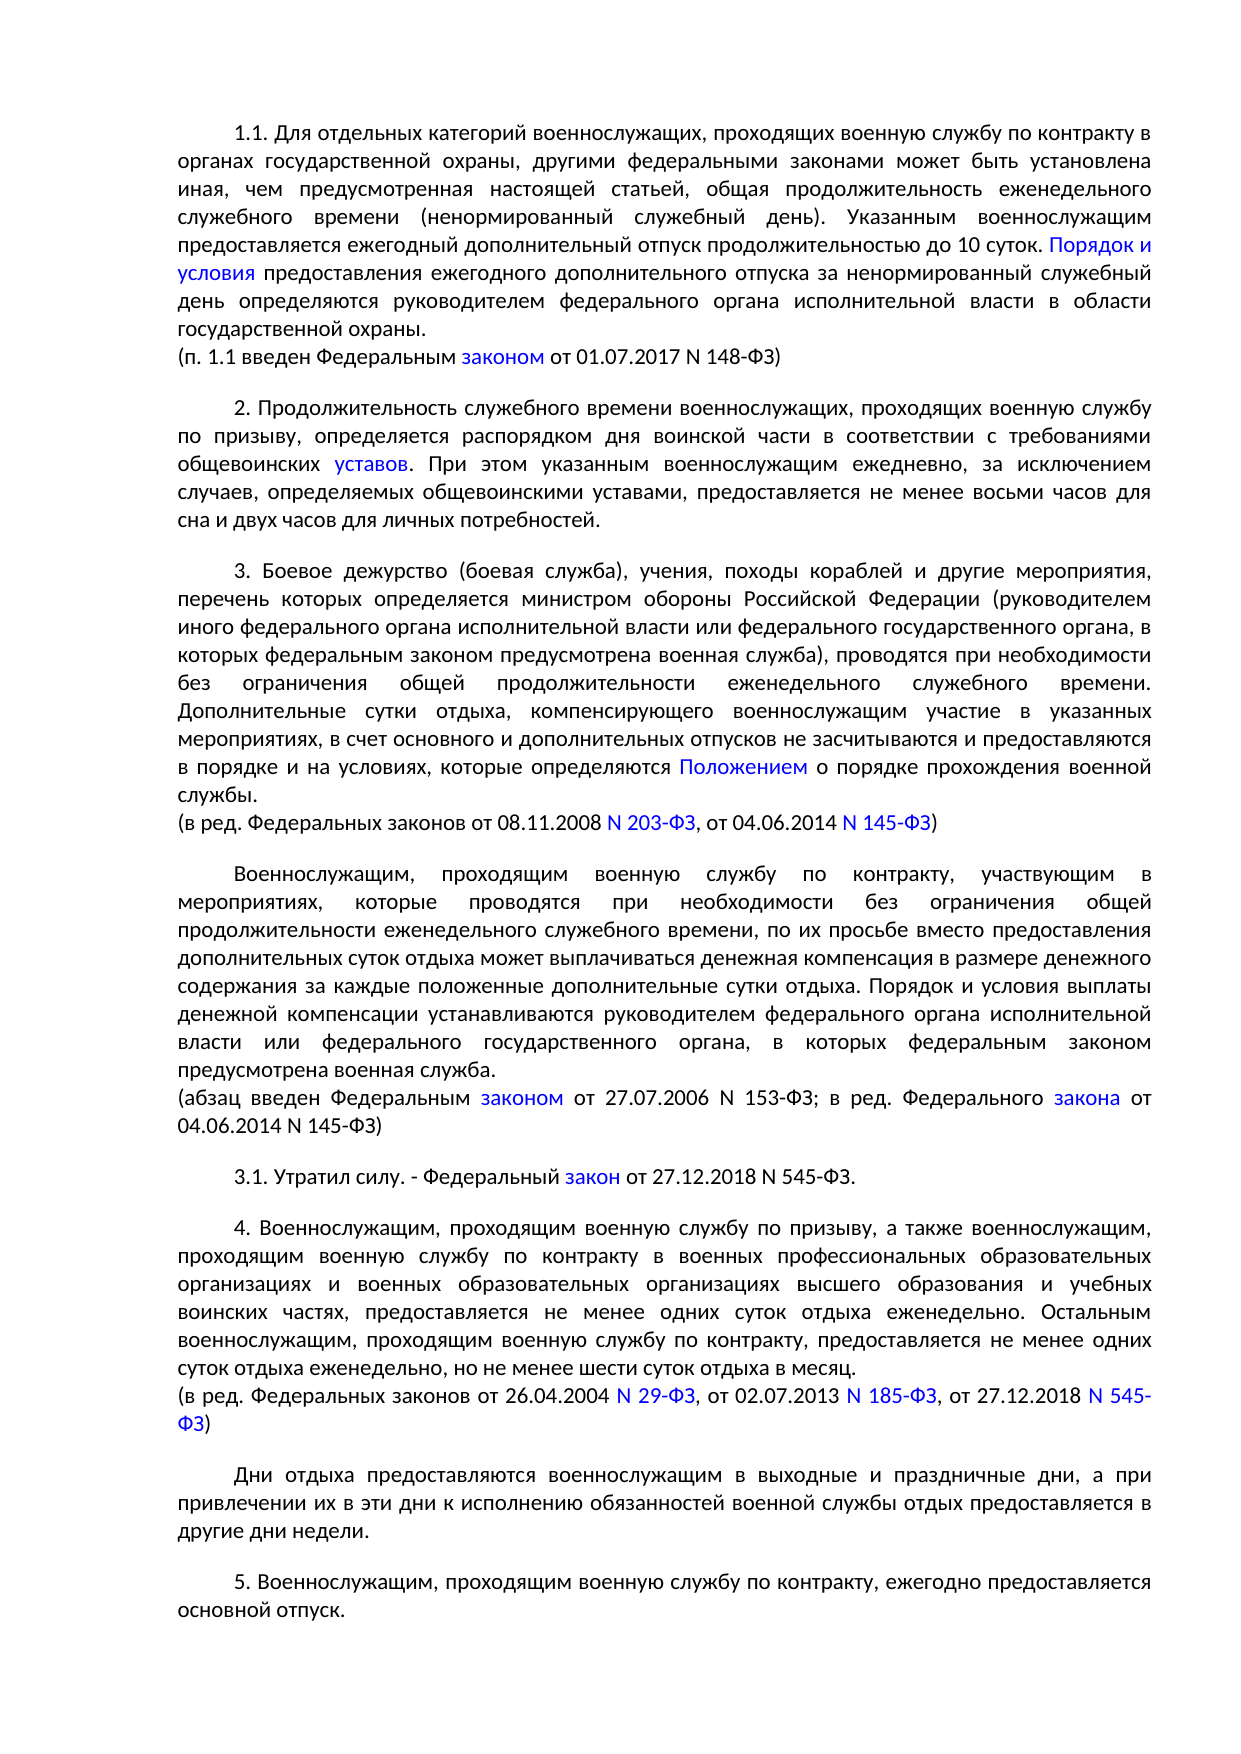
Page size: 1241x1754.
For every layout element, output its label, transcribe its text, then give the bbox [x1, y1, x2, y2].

text (в ред. Федеральных законов от 08.11.2008 N 203-ФЗ, от 04.06.2014 N 145-ФЗ) [177, 808, 1152, 836]
text Дни отдыха предоставляются военнослужащим в выходные и праздничные дни, а при привлечении их в эти дни к исполнению обязанностей военной службы отдых предоставляется в другие дни недели. [177, 1461, 1152, 1544]
text 2. Продолжительность служебного времени военнослужащих, проходящих военную службу по призыву, определяется распорядком дня воинской части в соответствии с требованиями общевоинских уставов. При этом указанным военнослужащим ежедневно, за исключением случаев, определяемых общевоинскими уставами, предоставляется не менее восьми часов для сна и двух часов для личных потребностей. [177, 393, 1152, 533]
text Военнослужащим, проходящим военную службу по контракту, участвующим в мероприятиях, которые проводятся при необходимости без ограничения общей продолжительности еженедельного служебного времени, по их просьбе вместо предоставления дополнительных суток отдыха может выплачиваться денежная компенсация в размере денежного содержания за каждые положенные дополнительные сутки отдыха. Порядок и условия выплаты денежной компенсации устанавливаются руководителем федерального органа исполнительной власти или федерального государственного органа, в которых федеральным законом предусмотрена военная служба. [177, 859, 1152, 1083]
text 3. Боевое дежурство (боевая служба), учения, походы кораблей и другие мероприятия, перечень которых определяется министром обороны Российской Федерации (руководителем иного федерального органа исполнительной власти или федерального государственного органа, в которых федеральным законом предусмотрена военная служба), проводятся при необходимости без ограничения общей продолжительности еженедельного служебного времени. Дополнительные сутки отдыха, компенсирующего военнослужащим участие в указанных мероприятиях, в счет основного и дополнительных отпусков не засчитываются и предоставляются в порядке и на условиях, которые определяются Положением о порядке прохождения военной службы. [177, 556, 1152, 808]
text 5. Военнослужащим, проходящим военную службу по контракту, ежегодно предоставляется основной отпуск. [177, 1567, 1152, 1623]
text 3.1. Утратил силу. - Федеральный закон от 27.12.2018 N 545-ФЗ. [177, 1162, 1152, 1191]
text 4. Военнослужащим, проходящим военную службу по призыву, а также военнослужащим, проходящим военную службу по контракту в военных профессиональных образовательных организациях и военных образовательных организациях высшего образования и учебных воинских частях, предоставляется не менее одних суток отдыха еженедельно. Остальным военнослужащим, проходящим военную службу по контракту, предоставляется не менее одних суток отдыха еженедельно, но не менее шести суток отдыха в месяц. [177, 1213, 1152, 1382]
text (абзац введен Федеральным законом от 27.07.2006 N 153-ФЗ; в ред. Федерального закона от 04.06.2014 N 145-ФЗ) [177, 1083, 1152, 1139]
text 1.1. Для отдельных категорий военнослужащих, проходящих военную службу по контракту в органах государственной охраны, другими федеральными законами может быть установлена иная, чем предусмотренная настоящей статьей, общая продолжительность еженедельного служебного времени (ненормированный служебный день). Указанным военнослужащим предоставляется ежегодный дополнительный отпуск продолжительностью до 10 суток. Порядок и условия предоставления ежегодного дополнительного отпуска за ненормированный служебный день определяются руководителем федерального органа исполнительной власти в области государственной охраны. [177, 118, 1152, 342]
text (в ред. Федеральных законов от 26.04.2004 N 29-ФЗ, от 02.07.2013 N 185-ФЗ, от 27.12.2018 N 545-ФЗ) [177, 1382, 1152, 1438]
text (п. 1.1 введен Федеральным законом от 01.07.2017 N 148-ФЗ) [177, 342, 1152, 370]
